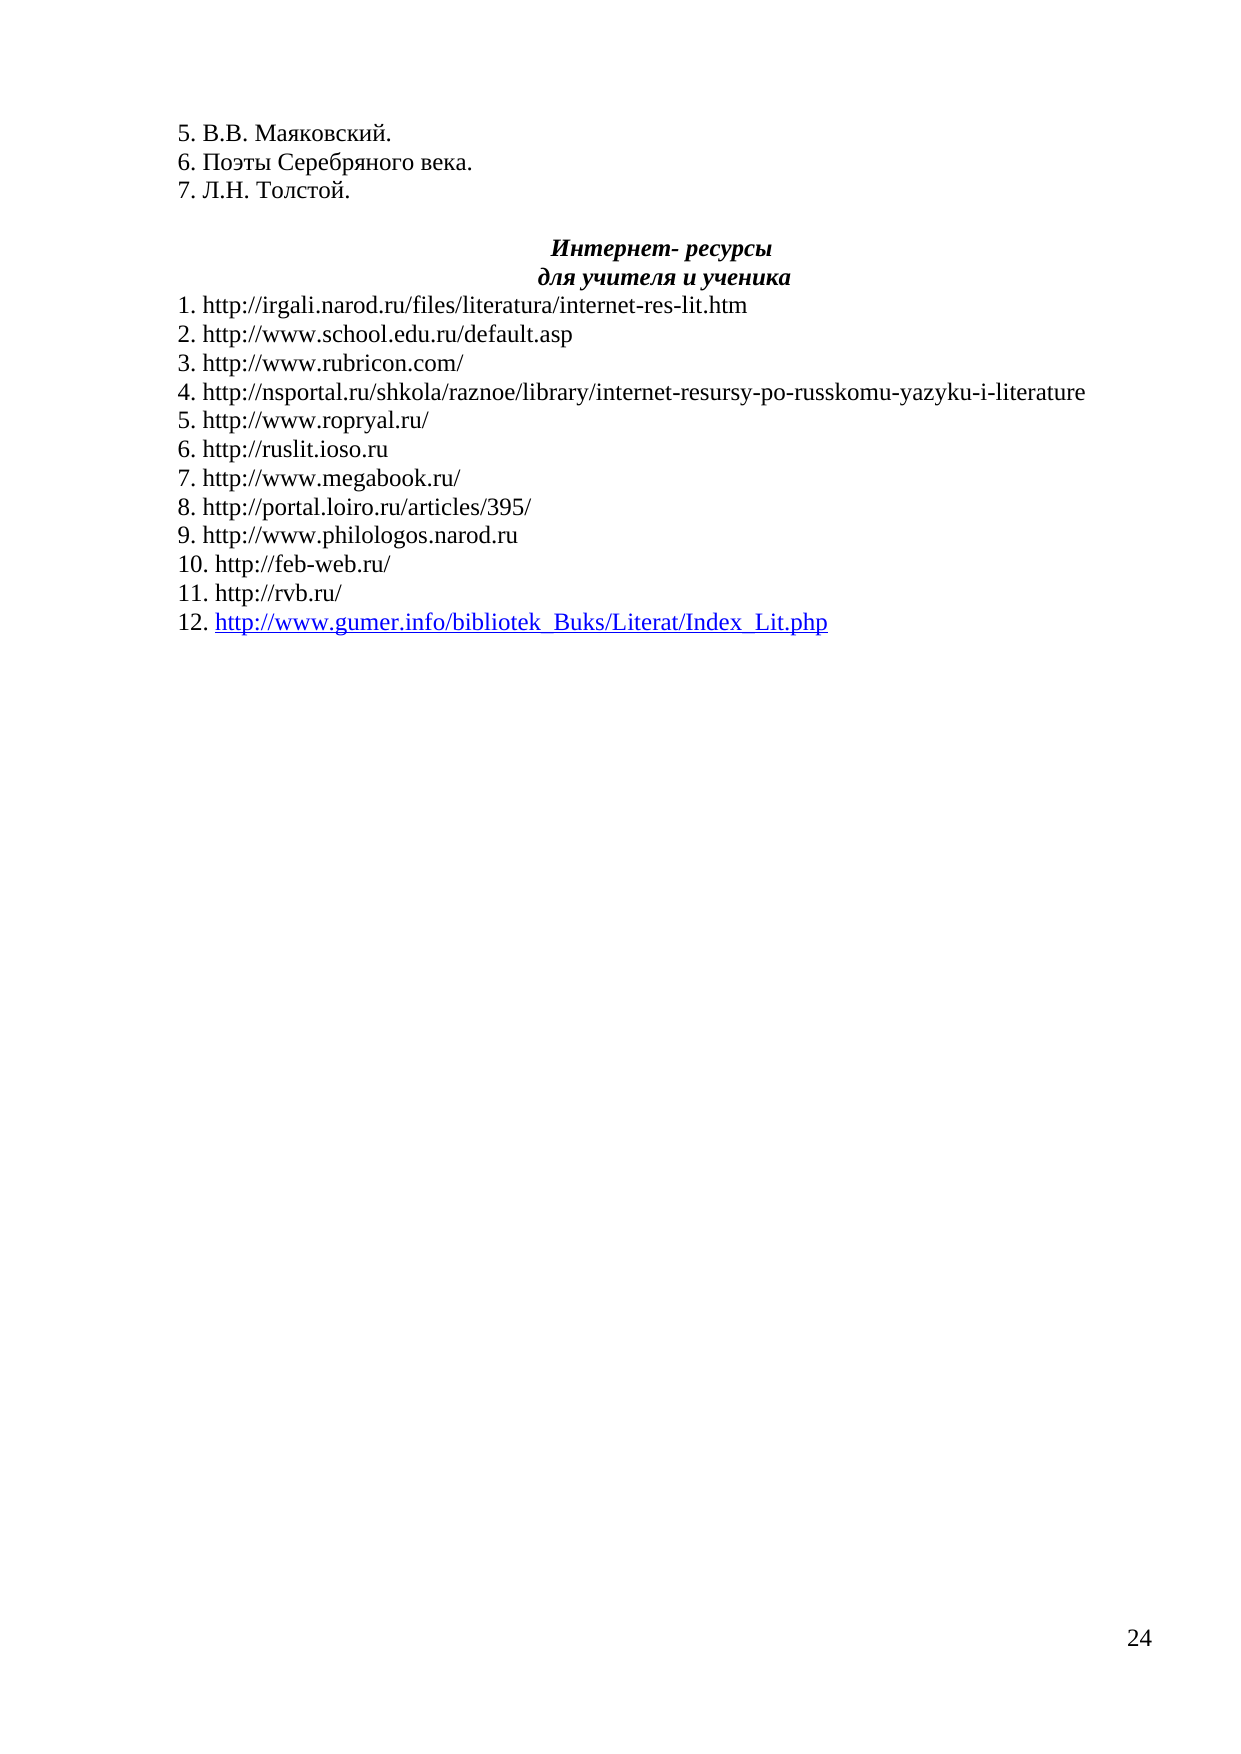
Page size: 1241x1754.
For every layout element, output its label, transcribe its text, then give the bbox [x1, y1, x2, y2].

text Интернет- ресурсы для учителя и ученика [177, 233, 1152, 291]
text 6. Поэты Серебряного века. [177, 147, 1152, 176]
text 1. http://irgali.narod.ru/files/literatura/internet-res-lit.htm 2. http://www.school.edu.ru/default.asp 3. http://www.rubricon.com/ 4. http://nsportal.ru/shkola/raznoe/library/internet-resursy-po-russkomu-yazyku-i-literature 5. http://www.ropryal.ru/ 6. http://ruslit.ioso.ru 7. http://www.megabook.ru/ 8. http://portal.loiro.ru/articles/395/ 9. http://www.philologos.narod.ru 10. http://feb-web.ru/ 11. http://rvb.ru/ 12. http://www.gumer.info/bibliotek_Buks/Literat/Index_Lit.php [177, 291, 1152, 636]
text 5. В.В. Маяковский. [177, 118, 1152, 147]
text 7. Л.Н. Толстой. [177, 176, 1152, 204]
